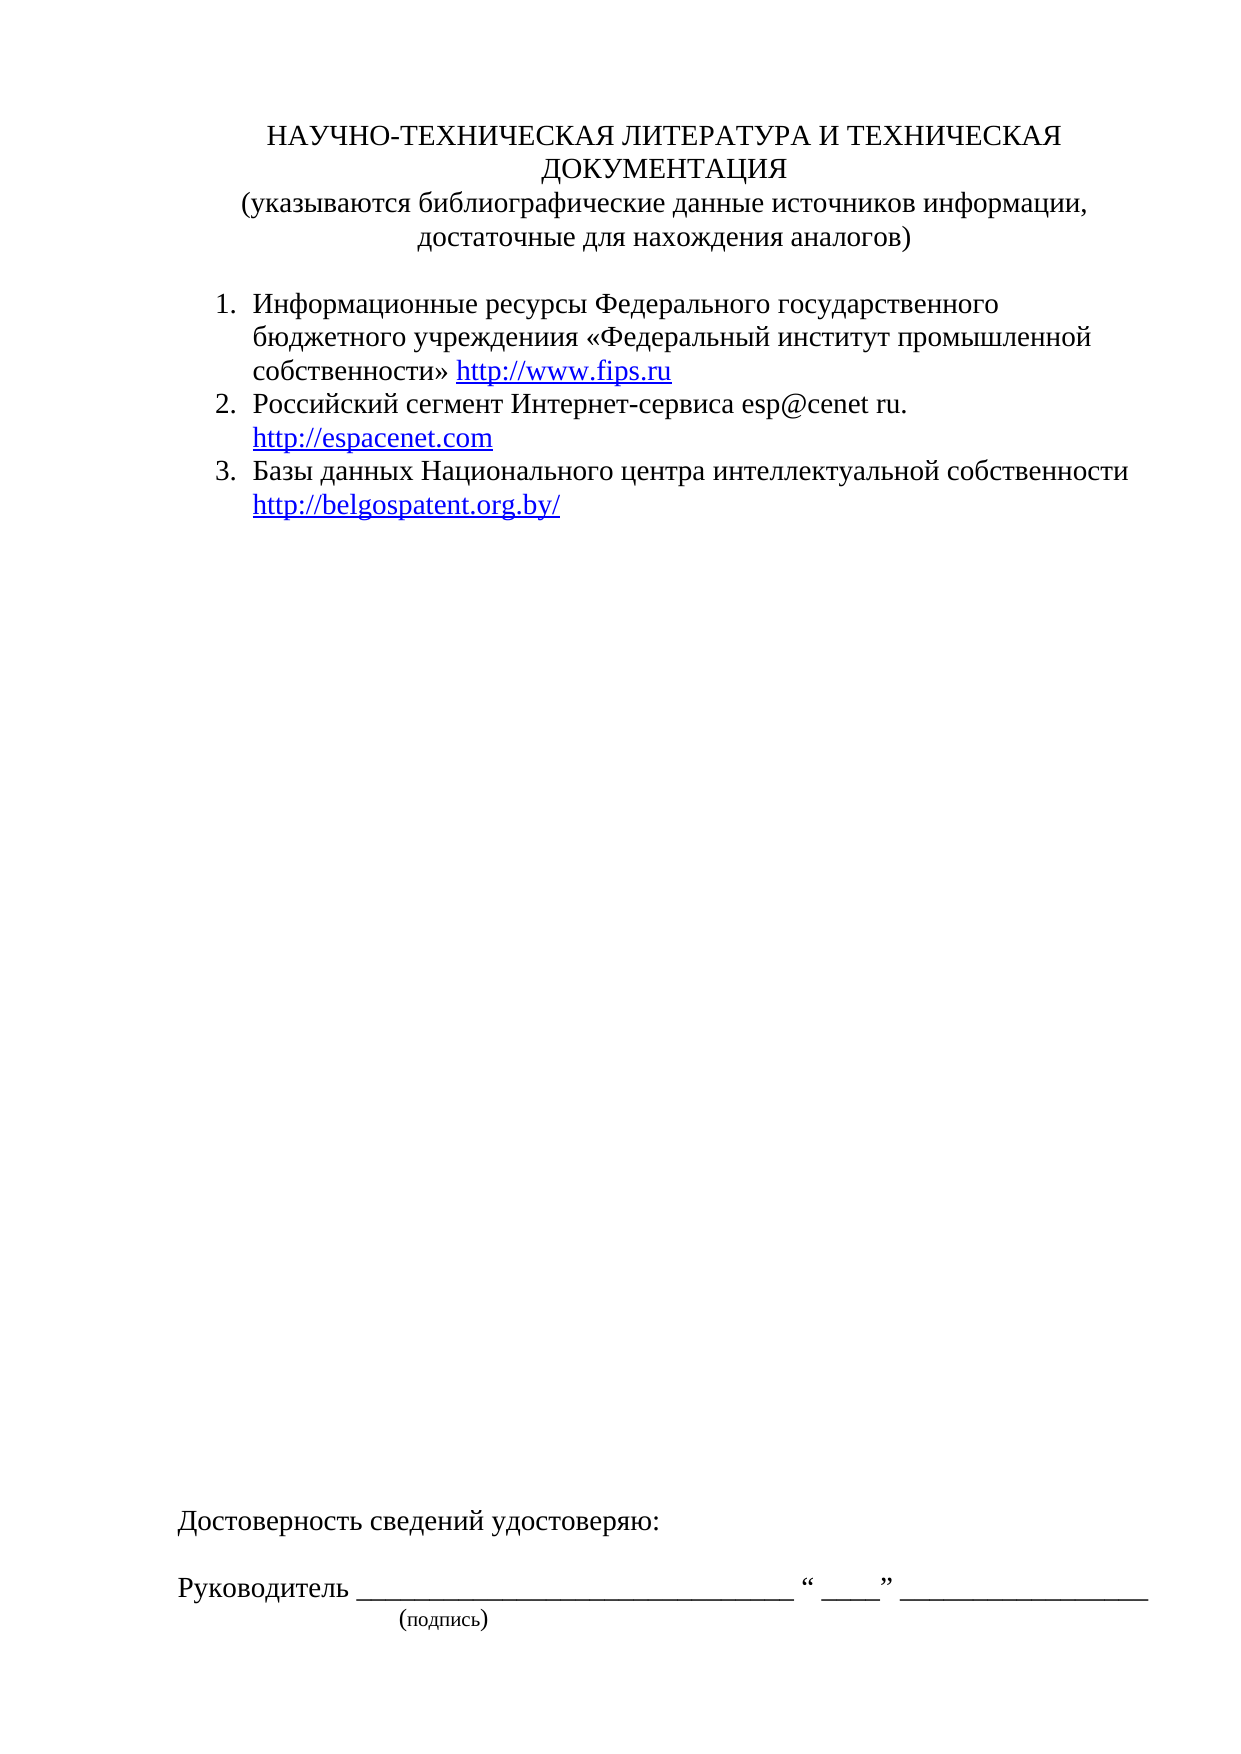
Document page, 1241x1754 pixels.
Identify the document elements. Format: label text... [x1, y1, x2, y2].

list Базы данных Национального центра интеллектуальной собственности http://belgospatent.org.by/ [215, 453, 1152, 521]
text (указываются библиографические данные источников информации, достаточные для нахождения аналогов) [177, 185, 1152, 252]
text Руководитель ______________________________ “ ____” _________________ [177, 1570, 1152, 1603]
list Российский сегмент Интернет-сервиса esp@cenet ru. http://espacenet.com [215, 386, 1152, 453]
text Достоверность сведений удостоверяю: [177, 1503, 1152, 1536]
list Информационные ресурсы Федерального государственного бюджетного учреждениия «Федеральный институт промышленной собственности» http://www.fips.ru [215, 286, 1152, 386]
text НАУЧНО-ТЕХНИЧЕСКАЯ ЛИТЕРАТУРА И ТЕХНИЧЕСКАЯ ДОКУМЕНТАЦИЯ [177, 118, 1152, 185]
text (подпись) [177, 1603, 1152, 1632]
